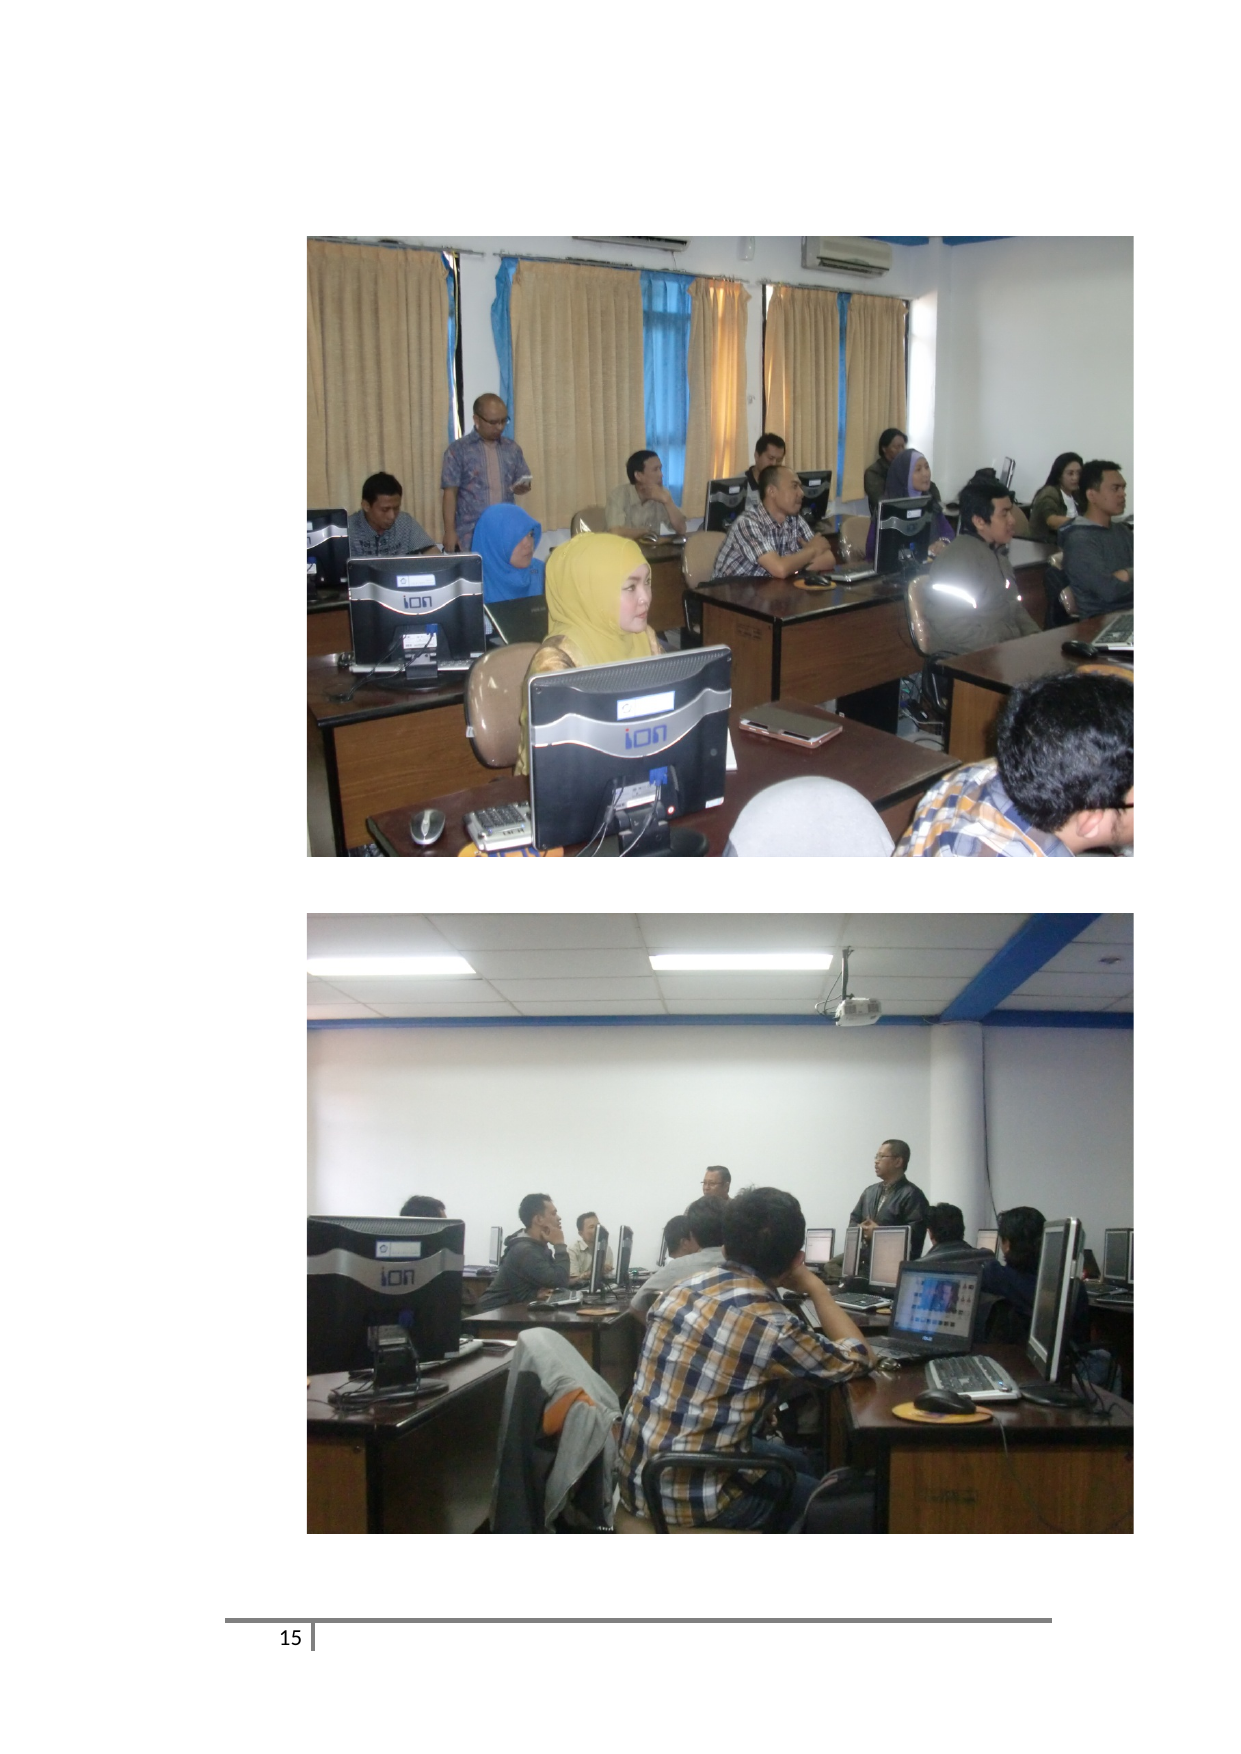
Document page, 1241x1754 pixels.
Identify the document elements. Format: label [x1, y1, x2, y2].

picture [306, 913, 1134, 1534]
picture [306, 236, 1134, 857]
